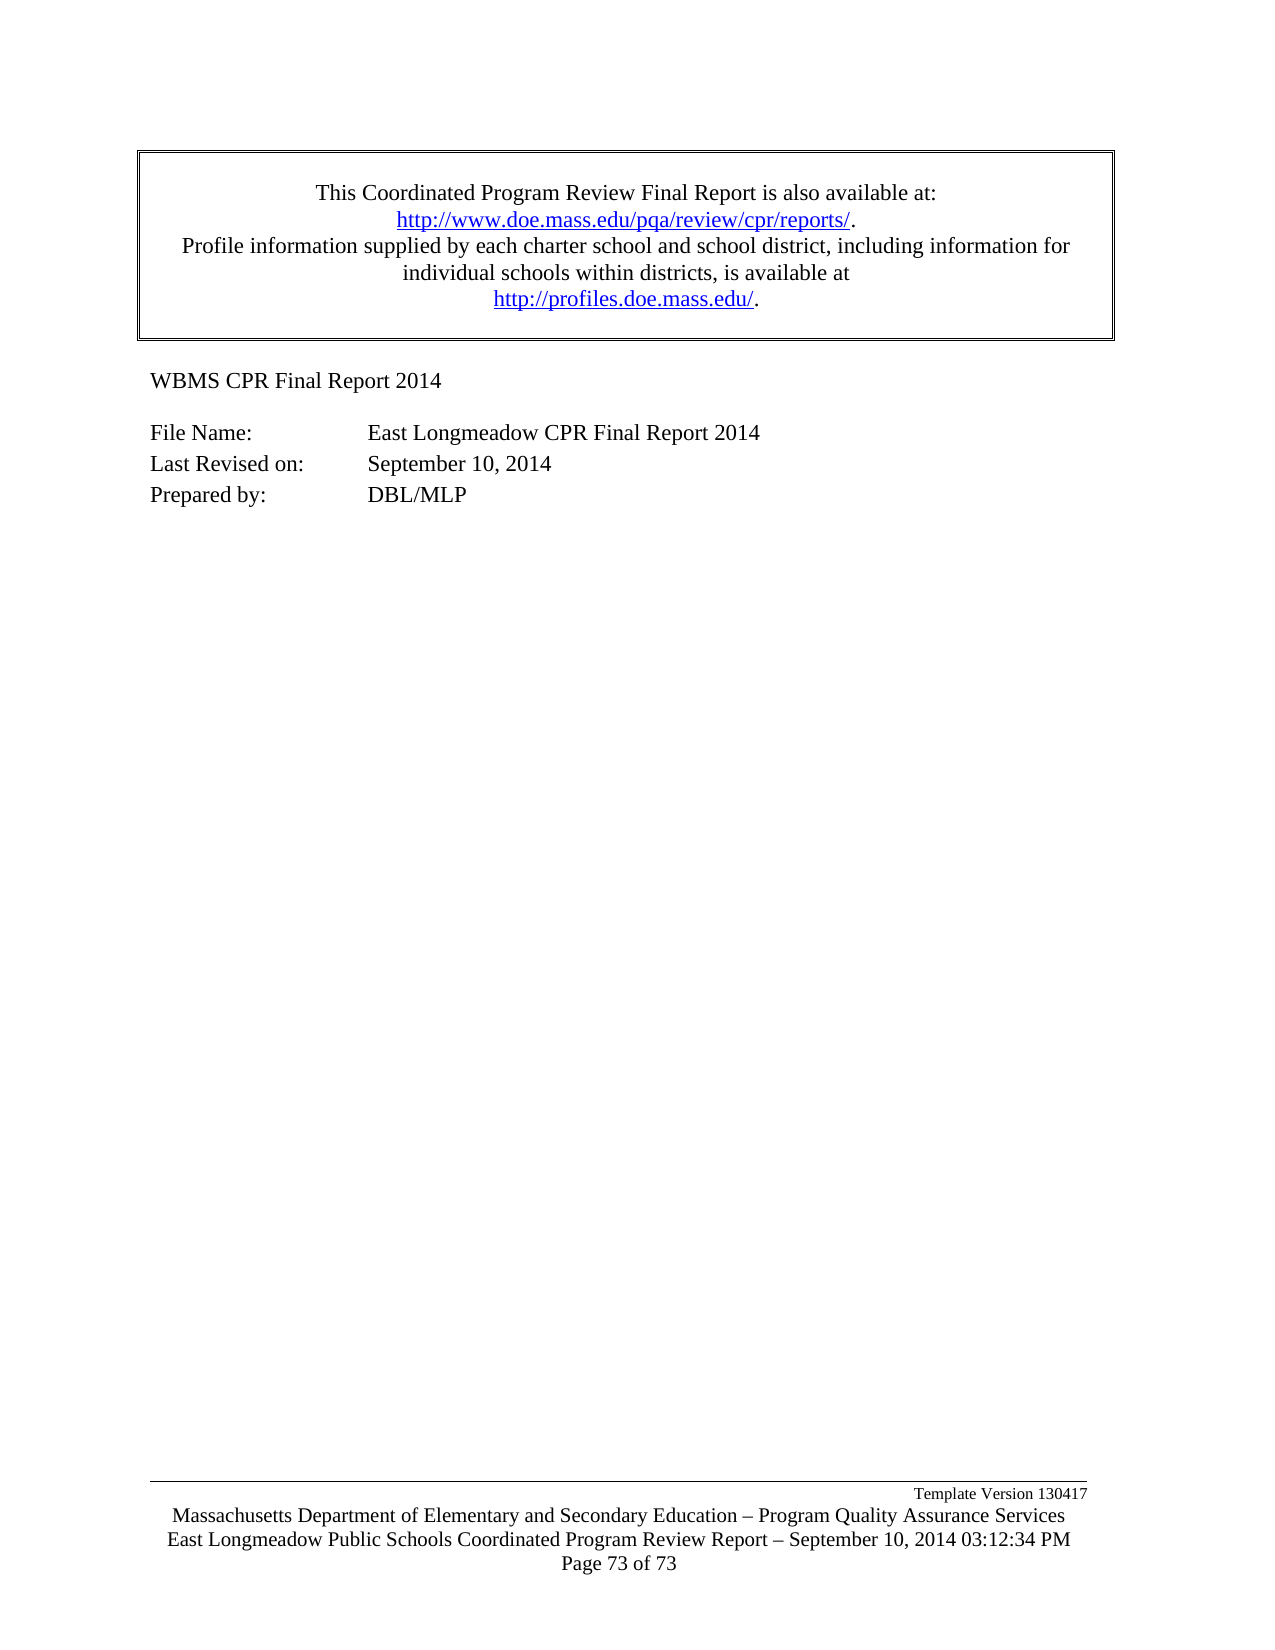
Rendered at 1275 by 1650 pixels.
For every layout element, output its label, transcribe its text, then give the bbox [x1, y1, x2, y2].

table_cell DBL/MLP [356, 481, 1097, 512]
table_cell Prepared by: [139, 481, 356, 512]
table_header WBMS CPR Final Report 2014 [139, 367, 1097, 419]
table_cell File Name: [139, 419, 356, 450]
table_cell Last Revised on: [139, 450, 356, 481]
table_header This Coordinated Program Review Final Report is also available at: http://www.doe.mass.edu/pqa/review/cpr/reports/. Profile information supplied by each charter school and school district, including information for individual schools within districts, is available at http://profiles.doe.mass.edu/. [140, 153, 1112, 338]
table_cell September 10, 2014 [356, 450, 1097, 481]
table_cell East Longmeadow CPR Final Report 2014 [356, 419, 1097, 450]
